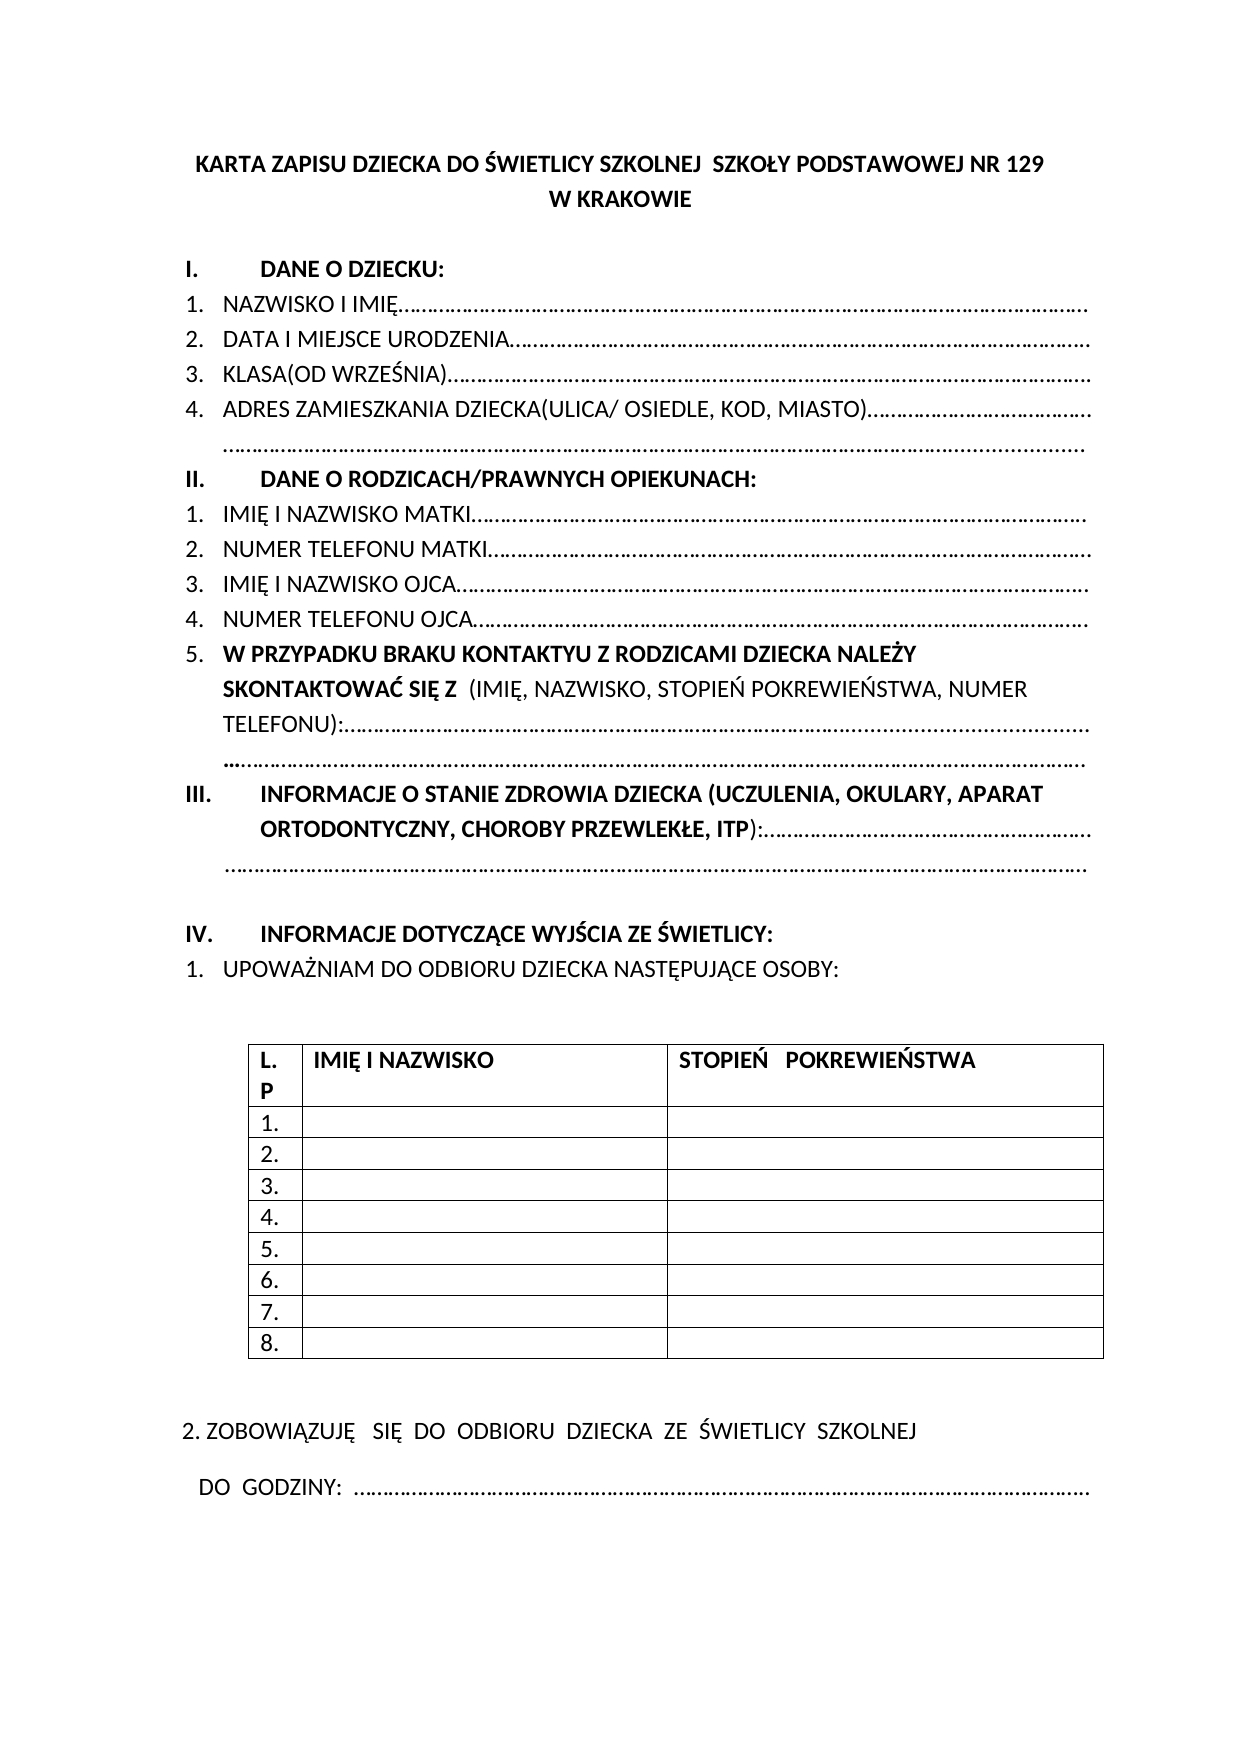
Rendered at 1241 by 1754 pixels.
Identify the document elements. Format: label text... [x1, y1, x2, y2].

table_header L.P [249, 1045, 302, 1106]
list UPOWAŻNIAM DO ODBIORU DZIECKA NASTĘPUJĄCE OSOBY: [185, 953, 1092, 983]
list ADRES ZAMIESZKANIA DZIECKA(ULICA/ OSIEDLE, KOD, MIASTO)………………………………… [185, 393, 1092, 423]
list IMIĘ I NAZWISKO MATKI…………………………………………………………………………………………….. [185, 498, 1092, 528]
list NAZWISKO I IMIĘ………………………………………………………………………………………………………… [185, 288, 1092, 318]
table_cell [668, 1328, 1103, 1358]
table_cell 3. [249, 1170, 302, 1200]
text DO GODZINY: ……………………………………………………………………………………………………………….. [148, 1471, 1092, 1501]
table_cell 4. [249, 1201, 302, 1232]
list NUMER TELEFONU OJCA…………………………………………………………………………………………….. [185, 603, 1092, 633]
table_cell 8. [249, 1328, 302, 1358]
table_cell 2. [249, 1138, 302, 1169]
table_cell [303, 1265, 667, 1295]
table_cell 6. [249, 1265, 302, 1295]
list INFORMACJE O STANIE ZDROWIA DZIECKA (UCZULENIA, OKULARY, APARAT ORTODONTYCZNY, CHOROBY PRZEWLEKŁE, ITP):………………………………………………… [185, 778, 1092, 843]
list DANE O RODZICACH/PRAWNYCH OPIEKUNACH: [185, 463, 1092, 493]
list KLASA(OD WRZEŚNIA)…………………………………………………………………………………………………. [185, 358, 1092, 388]
table_cell [303, 1107, 667, 1137]
table_header IMIĘ I NAZWISKO [303, 1045, 667, 1106]
table_cell [668, 1233, 1103, 1263]
text W KRAKOWIE [148, 183, 1092, 213]
table_cell [668, 1138, 1103, 1169]
list INFORMACJE DOTYCZĄCE WYJŚCIA ZE ŚWIETLICY: [185, 918, 1092, 948]
table_cell [303, 1296, 667, 1327]
table_cell [303, 1328, 667, 1358]
list DATA I MIEJSCE URODZENIA……………………………………………………………………………………….. [185, 323, 1092, 353]
table_cell [668, 1107, 1103, 1137]
table_cell [303, 1233, 667, 1263]
list DANE O DZIECKU: [185, 253, 1092, 283]
table_cell [668, 1296, 1103, 1327]
table_cell 1. [249, 1107, 302, 1137]
list ………………………………………………………………………………………………………………...................... [223, 428, 1092, 458]
text …………………………………………………………………………………………………………………………………… [185, 848, 1092, 878]
text 2. ZOBOWIĄZUJĘ SIĘ DO ODBIORU DZIECKA ZE ŚWIETLICY SZKOLNEJ [148, 1415, 1092, 1446]
list …………………………………………………………………………………………………………………………………… [223, 743, 1092, 773]
table_cell [303, 1201, 667, 1232]
table_cell [303, 1138, 667, 1169]
table_cell [303, 1170, 667, 1200]
table_cell 7. [249, 1296, 302, 1327]
list W PRZYPADKU BRAKU KONTAKTYU Z RODZICAMI DZIECKA NALEŻY SKONTAKTOWAĆ SIĘ Z (IMIĘ, NAZWISKO, STOPIEŃ POKREWIEŃSTWA, NUMER TELEFONU):……………………………………………………………………………....................................... [185, 638, 1092, 738]
table_cell 5. [249, 1233, 302, 1263]
table_cell [668, 1201, 1103, 1232]
text KARTA ZAPISU DZIECKA DO ŚWIETLICY SZKOLNEJ SZKOŁY PODSTAWOWEJ NR 129 [148, 148, 1092, 178]
table_cell [668, 1170, 1103, 1200]
table_header STOPIEŃ POKREWIEŃSTWA [668, 1045, 1103, 1106]
list NUMER TELEFONU MATKI…………………………………………………………………………………………… [185, 533, 1092, 563]
table_cell [668, 1265, 1103, 1295]
list IMIĘ I NAZWISKO OJCA……………………………………………………………………………………………….. [185, 568, 1092, 598]
